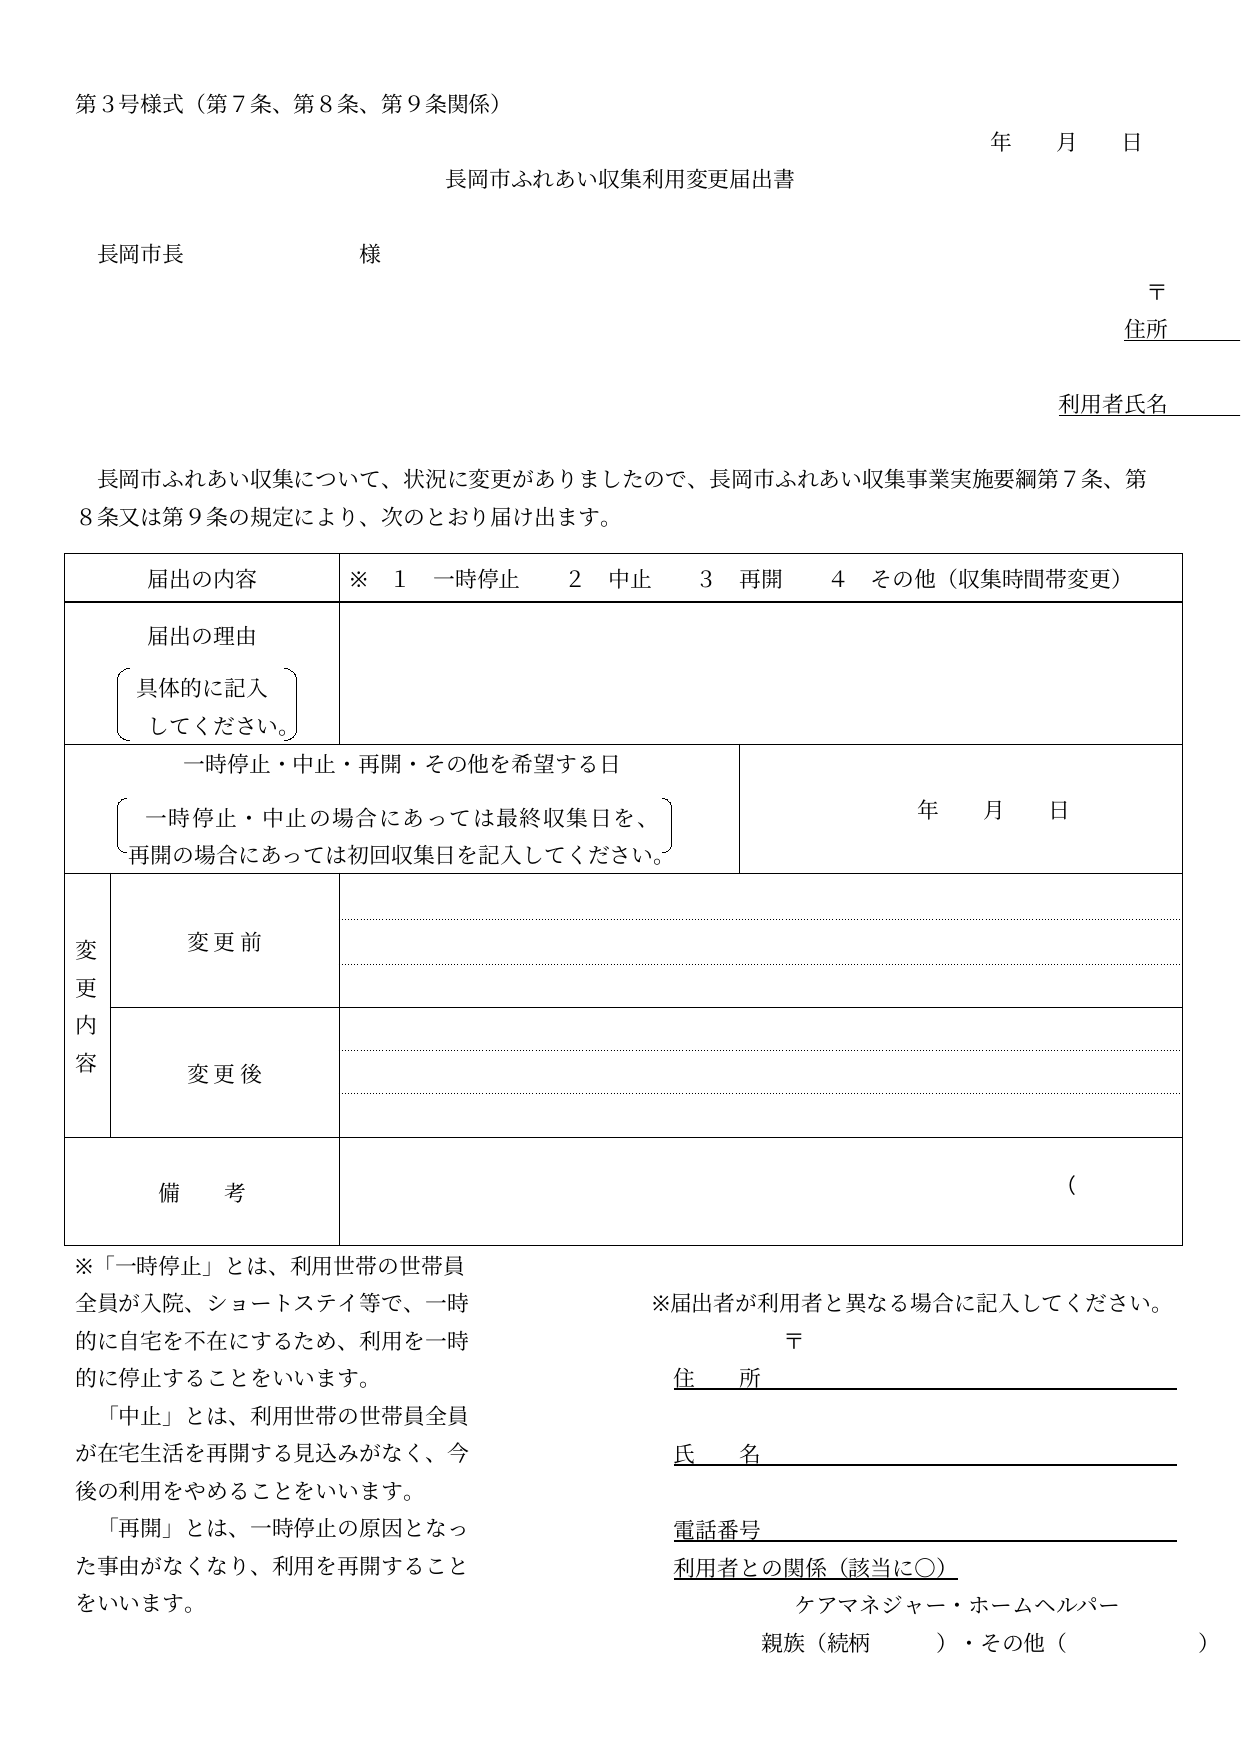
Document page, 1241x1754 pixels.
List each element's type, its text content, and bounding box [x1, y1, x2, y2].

table_cell 電話番号 利用者との関係（該当に○） ケアマネジャー・ホームヘルパー 親族（続柄 ）・その他（ ） [488, 1472, 1240, 1661]
table_cell [340, 919, 1182, 964]
text 長岡市長 様 [75, 234, 1165, 272]
table_cell 一時停止・中止・再開・その他を希望する日 一時停止・中止の場合にあっては最終収集日を、 再開の場合にあっては初回収集日を記入してください。 [65, 745, 739, 873]
text 利用者氏名 [75, 384, 1168, 422]
table_header 届出の内容 [65, 554, 339, 601]
text 住所 [75, 309, 1168, 347]
table_cell 届出の理由 [65, 603, 339, 667]
table_cell 氏 名 [488, 1396, 1240, 1472]
table_cell ※「一時停止」とは、利用世帯の世帯員全員が入院、ショートステイ等で、一時的に自宅を不在にするため、利用を一時的に停止することをいいます。 「中止」とは、利用世帯の世帯員全員が在宅生活を再開する見込みがなく、今後の利用をやめることをいいます。 「再開」とは、一時停止の原因となった事由がなくなり、利用を再開することをいいます。 [65, 1246, 488, 1661]
table_cell 変更内容 [65, 874, 110, 1137]
table_cell [340, 964, 1182, 1007]
table_cell [340, 603, 1182, 743]
text 年 月 日 [75, 122, 1143, 159]
table_cell [340, 1008, 1182, 1050]
table_cell [340, 1050, 1182, 1093]
text 〒 [75, 272, 1168, 309]
text 長岡市ふれあい収集について、状況に変更がありましたので、長岡市ふれあい収集事業実施要綱第７条、第８条又は第９条の規定により、次のとおり届け出ます。 [75, 459, 1165, 534]
table_cell [340, 1138, 1182, 1245]
table_cell 具体的に記入 してください。 [65, 668, 339, 743]
text 長岡市ふれあい収集利用変更届出書 [75, 159, 1165, 197]
text 第３号様式（第７条、第８条、第９条関係） [75, 84, 1165, 122]
table_cell 変更後 [111, 1008, 339, 1137]
table_cell 年 月 日 [740, 745, 1182, 873]
table_cell ※届出者が利用者と異なる場合に記入してください。 〒 住 所 [488, 1245, 1240, 1396]
table_cell 備 考 [65, 1138, 339, 1245]
table_cell [340, 874, 1182, 919]
table_cell [340, 1093, 1182, 1137]
table_cell 変更前 [111, 874, 339, 1007]
table_header ※ １ 一時停止 ２ 中止 ３ 再開 ４ その他（収集時間帯変更） [340, 554, 1182, 601]
